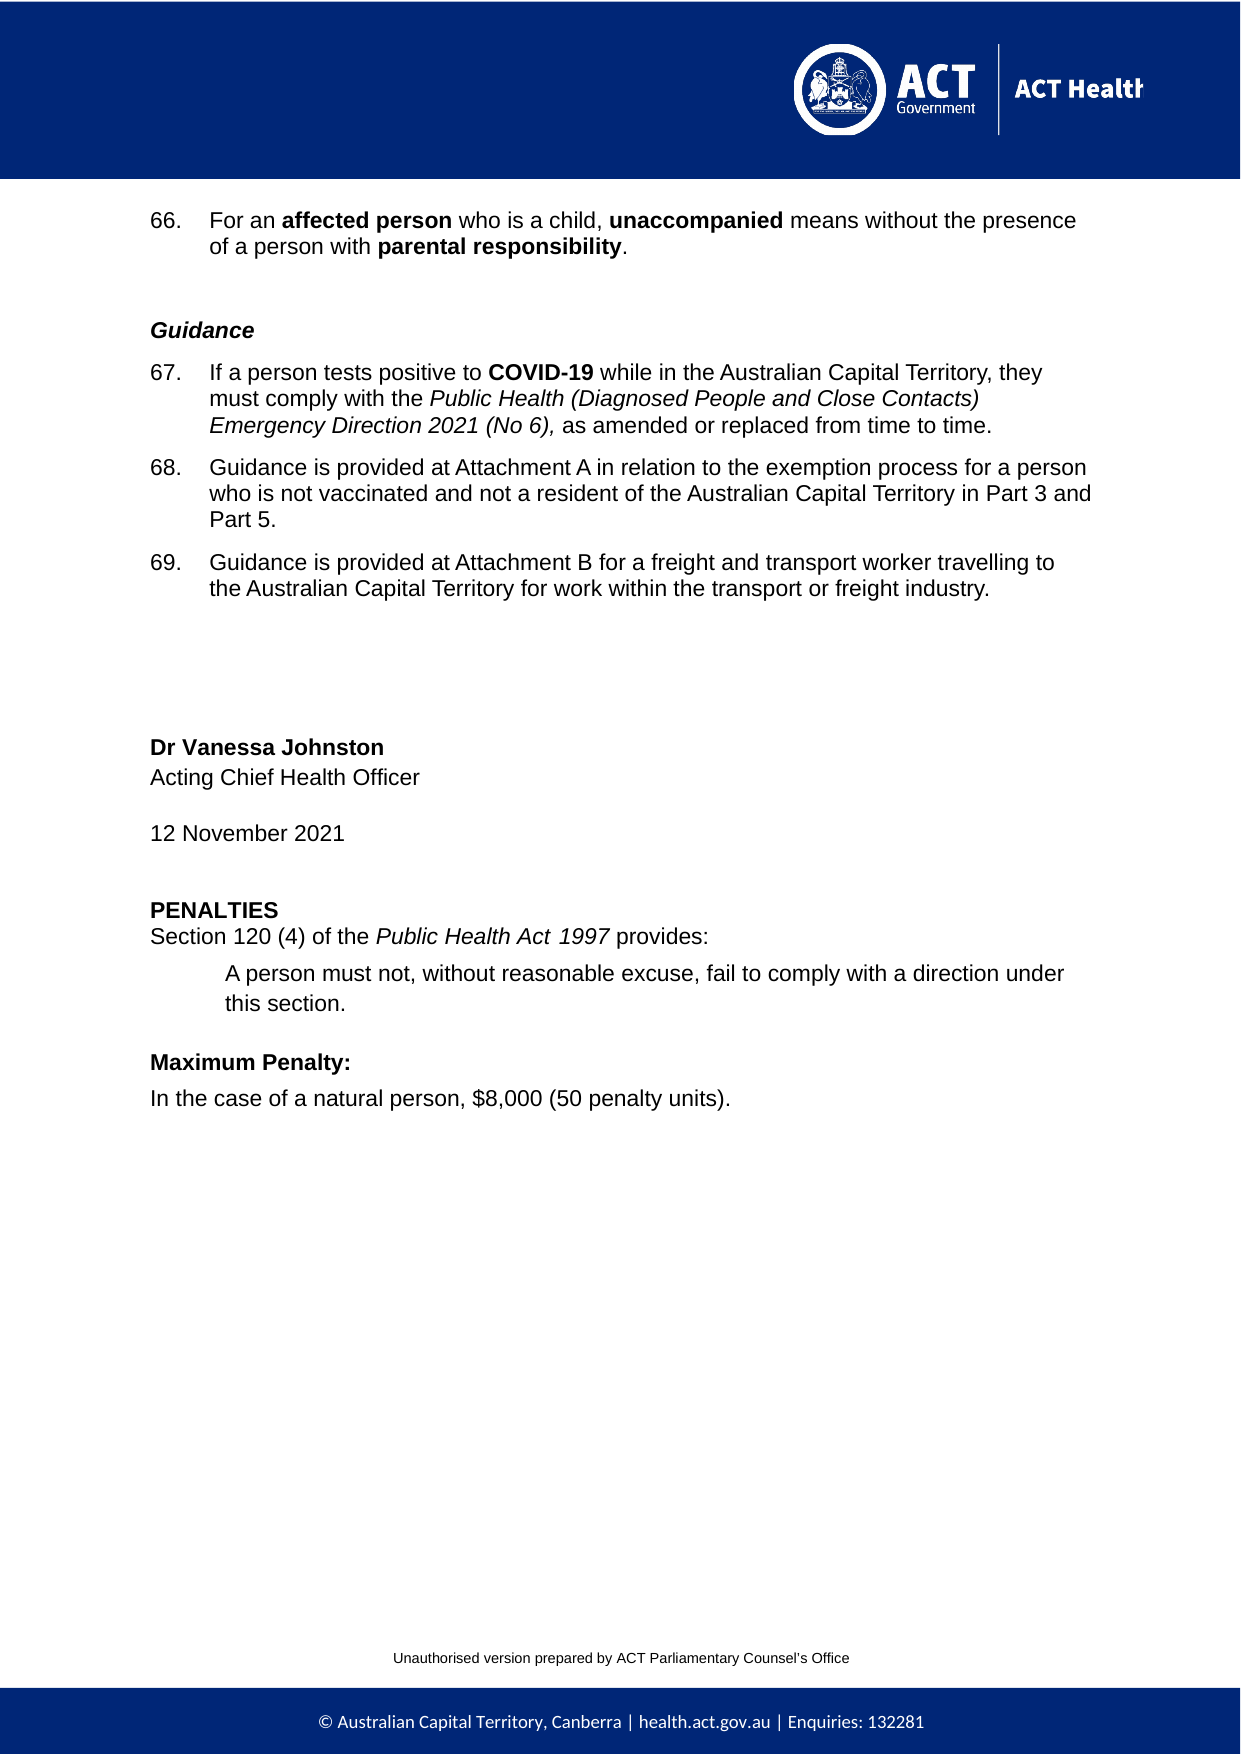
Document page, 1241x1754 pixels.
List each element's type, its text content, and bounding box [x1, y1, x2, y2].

text PENALTIES [150, 897, 1093, 923]
text Guidance [150, 317, 1093, 343]
text In the case of a natural person, $8,000 (50 penalty units). [150, 1085, 1093, 1111]
text 12 November 2021 [150, 819, 1093, 846]
text Acting Chief Health Officer [150, 764, 1093, 791]
text A person must not, without reasonable excuse, fail to comply with a direction under this section. [225, 960, 1093, 1016]
text Dr Vanessa Johnston [150, 734, 1093, 761]
subtitle Section 120 (4) of the Public Health Act 1997 provides: [150, 923, 1093, 950]
picture [793, 44, 1143, 135]
list Guidance is provided at Attachment B for a freight and transport worker travelling to the Australian Capital Territory for work within the transport or freight industry. [150, 548, 1093, 601]
list If a person tests positive to COVID-19 while in the Australian Capital Territory, they must comply with the Public Health (Diagnosed People and Close Contacts) Emergency Direction 2021 (No 6), as amended or replaced from time to time. [150, 359, 1093, 438]
list For an affected person who is a child, unaccompanied means without the presence of a person with parental responsibility. [150, 207, 1093, 259]
text Maximum Penalty: [150, 1048, 1093, 1075]
list Guidance is provided at Attachment A in relation to the exemption process for a person who is not vaccinated and not a resident of the Australian Capital Territory in Part 3 and Part 5. [150, 454, 1093, 533]
